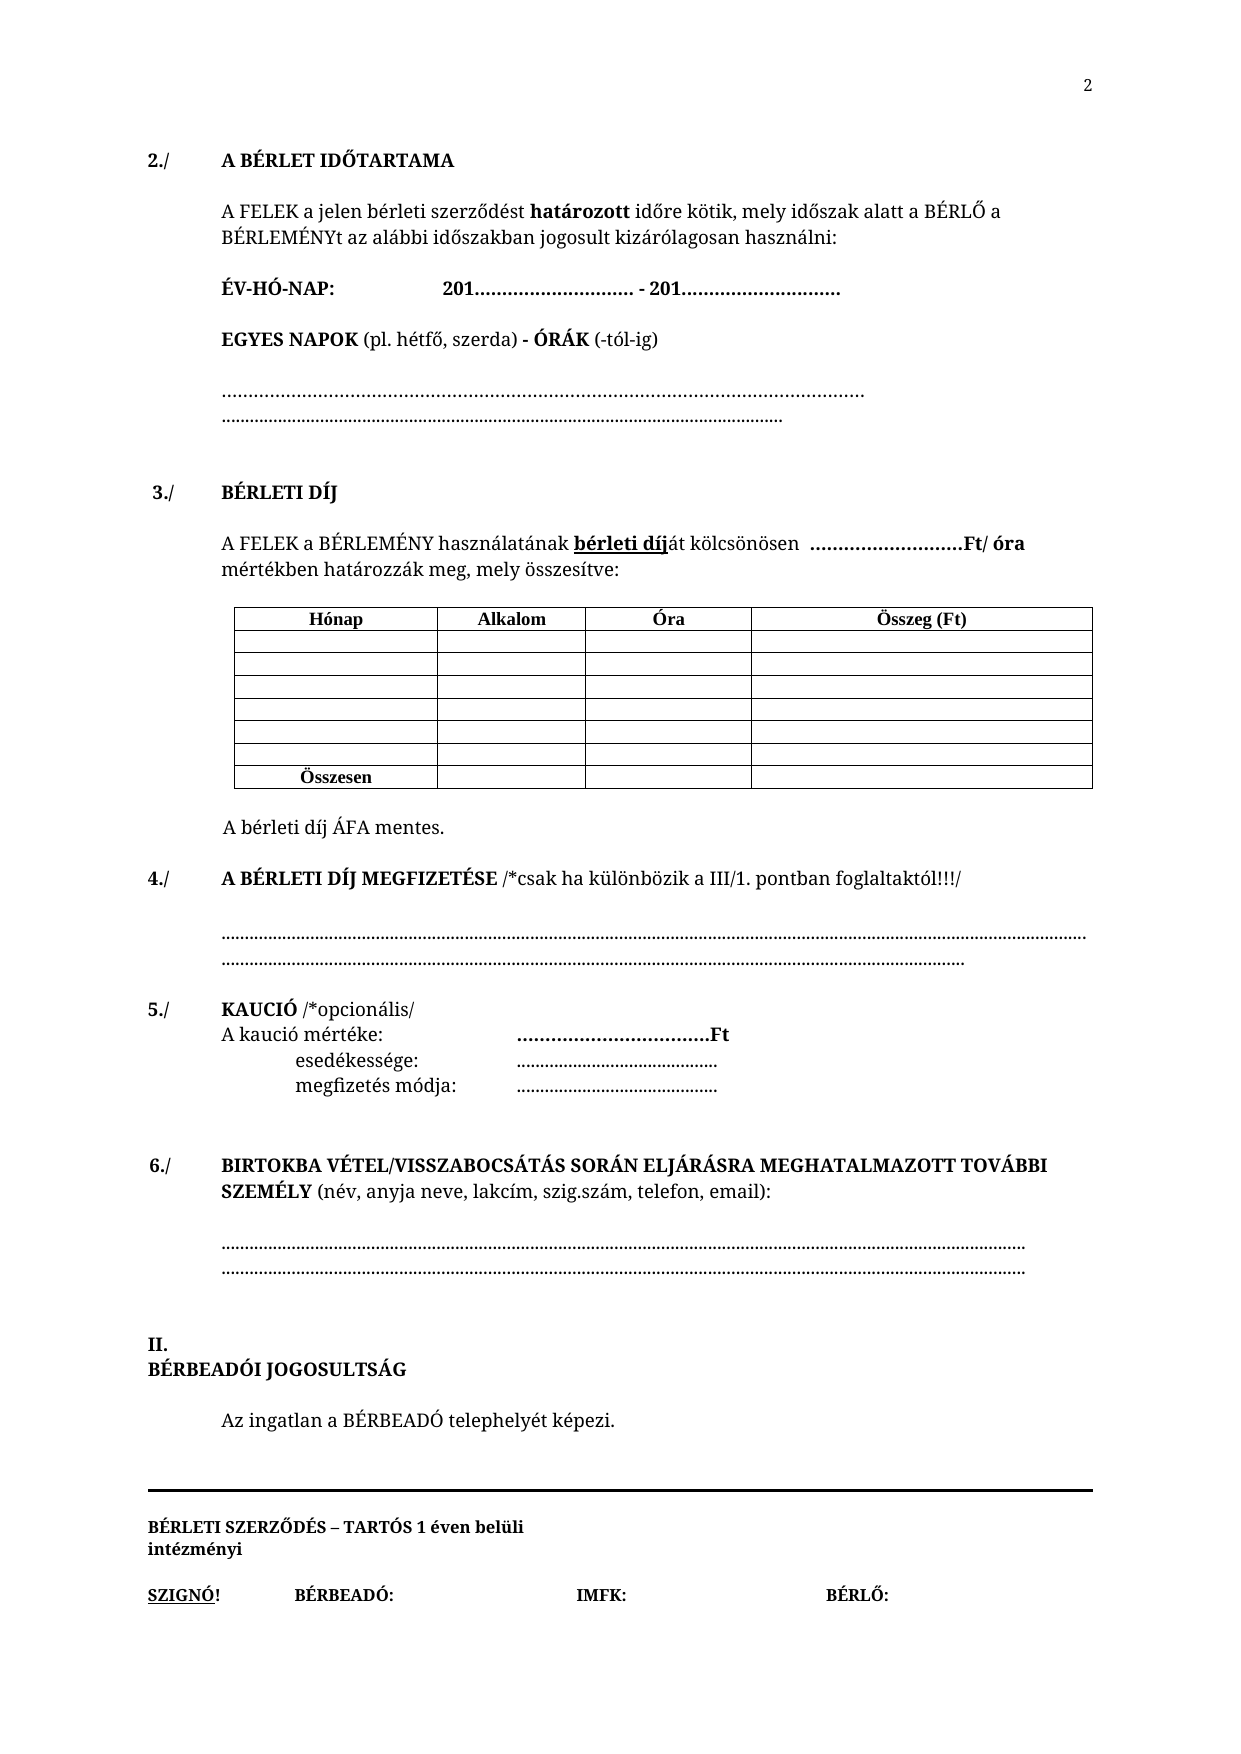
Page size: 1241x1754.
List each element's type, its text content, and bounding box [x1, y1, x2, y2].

table_cell [586, 676, 751, 697]
text 5./ KAUCIÓ /*opcionális/ [148, 996, 1093, 1022]
text esedékessége: ........................................... [148, 1047, 1093, 1073]
text EGYES NAPOK (pl. hétfő, szerda) - ÓRÁK (-tól-ig) [148, 326, 1093, 352]
text 6./ BIRTOKBA VÉTEL/VISSZABOCSÁTÁS SORÁN ELJÁRÁSRA MEGHATALMAZOTT TOVÁBBI SZEMÉLY (név, anyja neve, lakcím, szig.szám, telefon, email): [149, 1153, 1093, 1204]
text megfizetés módja: ........................................... [148, 1073, 1093, 1098]
text A FELEK a BÉRLEMÉNY használatának bérleti díját kölcsönösen ………………………Ft/ óra mértékben határozzák meg, mely összesítve: [148, 530, 1093, 581]
table_header Alkalom [438, 608, 585, 629]
table_cell [438, 676, 585, 697]
table_cell [235, 744, 437, 765]
text BÉRBEADÓI JOGOSULTSÁG [148, 1357, 1093, 1382]
text 3./ BÉRLETI DÍJ [148, 479, 1093, 505]
text ........................................................................................................................................................................................................................................................................................................................................................ [148, 891, 1093, 971]
table_cell [438, 766, 585, 788]
table_cell [438, 721, 585, 743]
table_cell [752, 744, 1092, 765]
table_cell [586, 631, 751, 652]
table_cell Összesen [235, 766, 437, 788]
table_cell [752, 653, 1092, 675]
table_cell [235, 699, 437, 720]
table_cell [752, 721, 1092, 743]
table_cell [752, 699, 1092, 720]
text ............................................................................................................................................................................ [148, 1255, 1093, 1280]
table_cell [235, 676, 437, 697]
table_cell [752, 766, 1092, 788]
table_cell [586, 744, 751, 765]
table_header Hónap [235, 608, 437, 629]
table_header Összeg (Ft) [752, 608, 1092, 629]
table_cell [752, 676, 1092, 697]
table_cell [235, 653, 437, 675]
text II. [148, 1331, 1093, 1357]
table_cell [586, 653, 751, 675]
text ………………………………………………………………………………………………………… ........................................................................................................................ [148, 377, 1093, 428]
text A bérleti díj ÁFA mentes. [148, 814, 1093, 840]
table_cell [438, 744, 585, 765]
table_cell [586, 699, 751, 720]
table_cell [438, 699, 585, 720]
table_cell [586, 721, 751, 743]
table_cell [235, 631, 437, 652]
text A kaució mértéke: …………………………….Ft [148, 1022, 1093, 1047]
table_cell [752, 631, 1092, 652]
table_cell [586, 766, 751, 788]
table_cell [235, 721, 437, 743]
table_cell [438, 631, 585, 652]
text Az ingatlan a BÉRBEADÓ telephelyét képezi. [221, 1408, 1093, 1433]
text 4./ A BÉRLETI DÍJ MEGFIZETÉSE /*csak ha különbözik a III/1. pontban foglaltaktól!!!/ [148, 865, 1093, 891]
table_header Óra [586, 608, 751, 629]
text 2./ A BÉRLET IDŐTARTAMA [148, 148, 1093, 173]
table_cell [438, 653, 585, 675]
text ............................................................................................................................................................................ [148, 1229, 1093, 1255]
text A FELEK a jelen bérleti szerződést határozott időre kötik, mely időszak alatt a BÉRLŐ a BÉRLEMÉNYt az alábbi időszakban jogosult kizárólagosan használni: [148, 199, 1093, 250]
text ÉV-HÓ-NAP: 201............................. - 201............................. [148, 275, 1093, 301]
